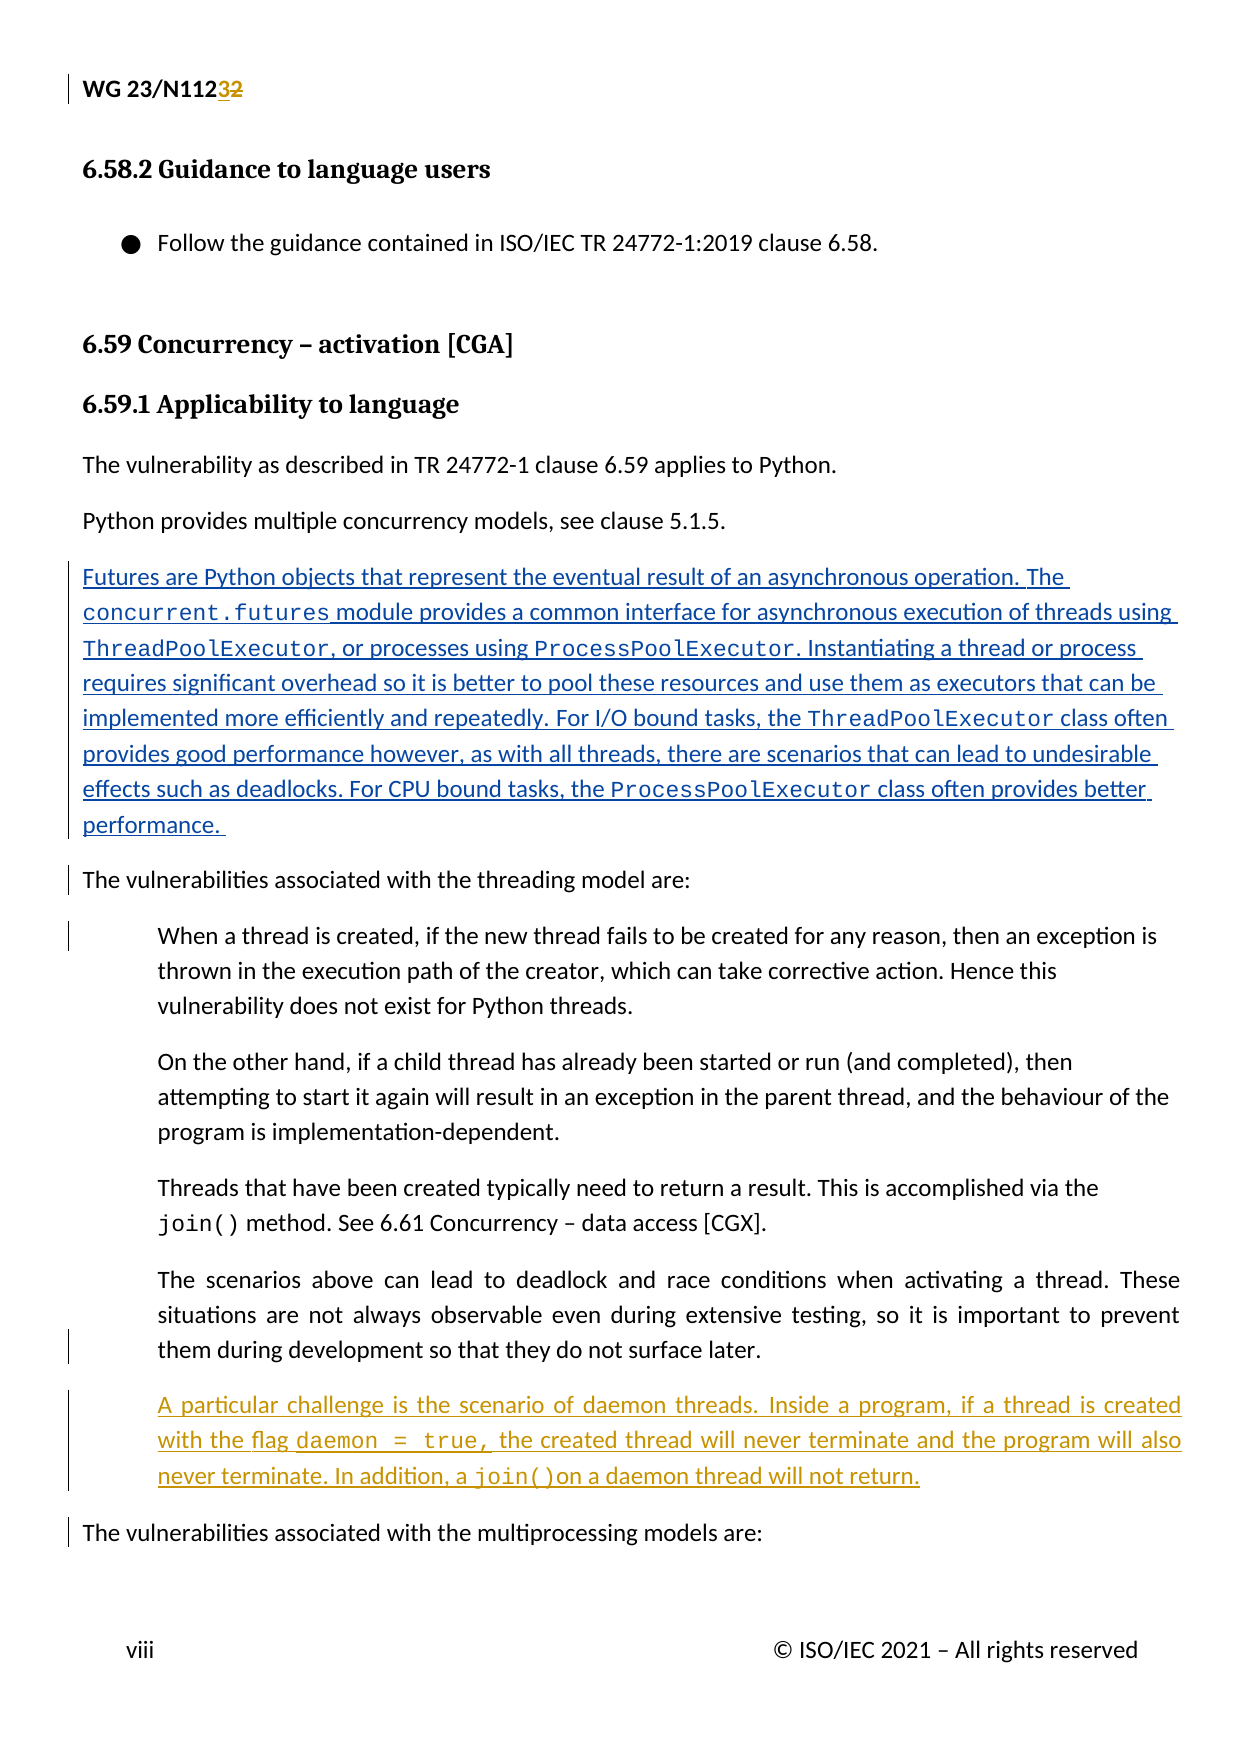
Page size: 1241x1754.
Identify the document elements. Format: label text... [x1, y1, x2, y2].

text The vulnerability as described in TR 24772-1 clause 6.59 applies to Python. [82, 450, 1182, 480]
text The vulnerabilities associated with the multiprocessing models are: [82, 1517, 1182, 1547]
list Follow the guidance contained in ISO/IEC TR 24772-1:2019 clause 6.58. [120, 214, 1182, 265]
text Python provides multiple concurrency models, see clause 5.1.5. [82, 506, 1182, 536]
text The vulnerabilities associated with the threading model are: [82, 865, 1182, 895]
text On the other hand, if a child thread has already been started or run (and completed), then attempting to start it again will result in an exception in the parent thread, and the behaviour of the program is implementation-dependent. [157, 1046, 1182, 1147]
subtitle 6.59 Concurrency – activation [CGA] [82, 329, 1182, 360]
subtitle 6.59.1 Applicability to language [82, 389, 1182, 421]
text When a thread is created, if the new thread fails to be created for any reason, then an exception is thrown in the execution path of the creator, which can take corrective action. Hence this vulnerability does not exist for Python threads. [157, 921, 1182, 1021]
text The scenarios above can lead to deadlock and race conditions when activating a thread. These situations are not always observable even during extensive testing, so it is important to prevent them during development so that they do not surface later. [157, 1264, 1182, 1364]
text Threads that have been created typically need to return a result. This is accomplished via the join() method. See 6.61 Concurrency – data access [CGX]. [157, 1172, 1182, 1238]
subtitle 6.58.2 Guidance to language users [82, 154, 1182, 185]
